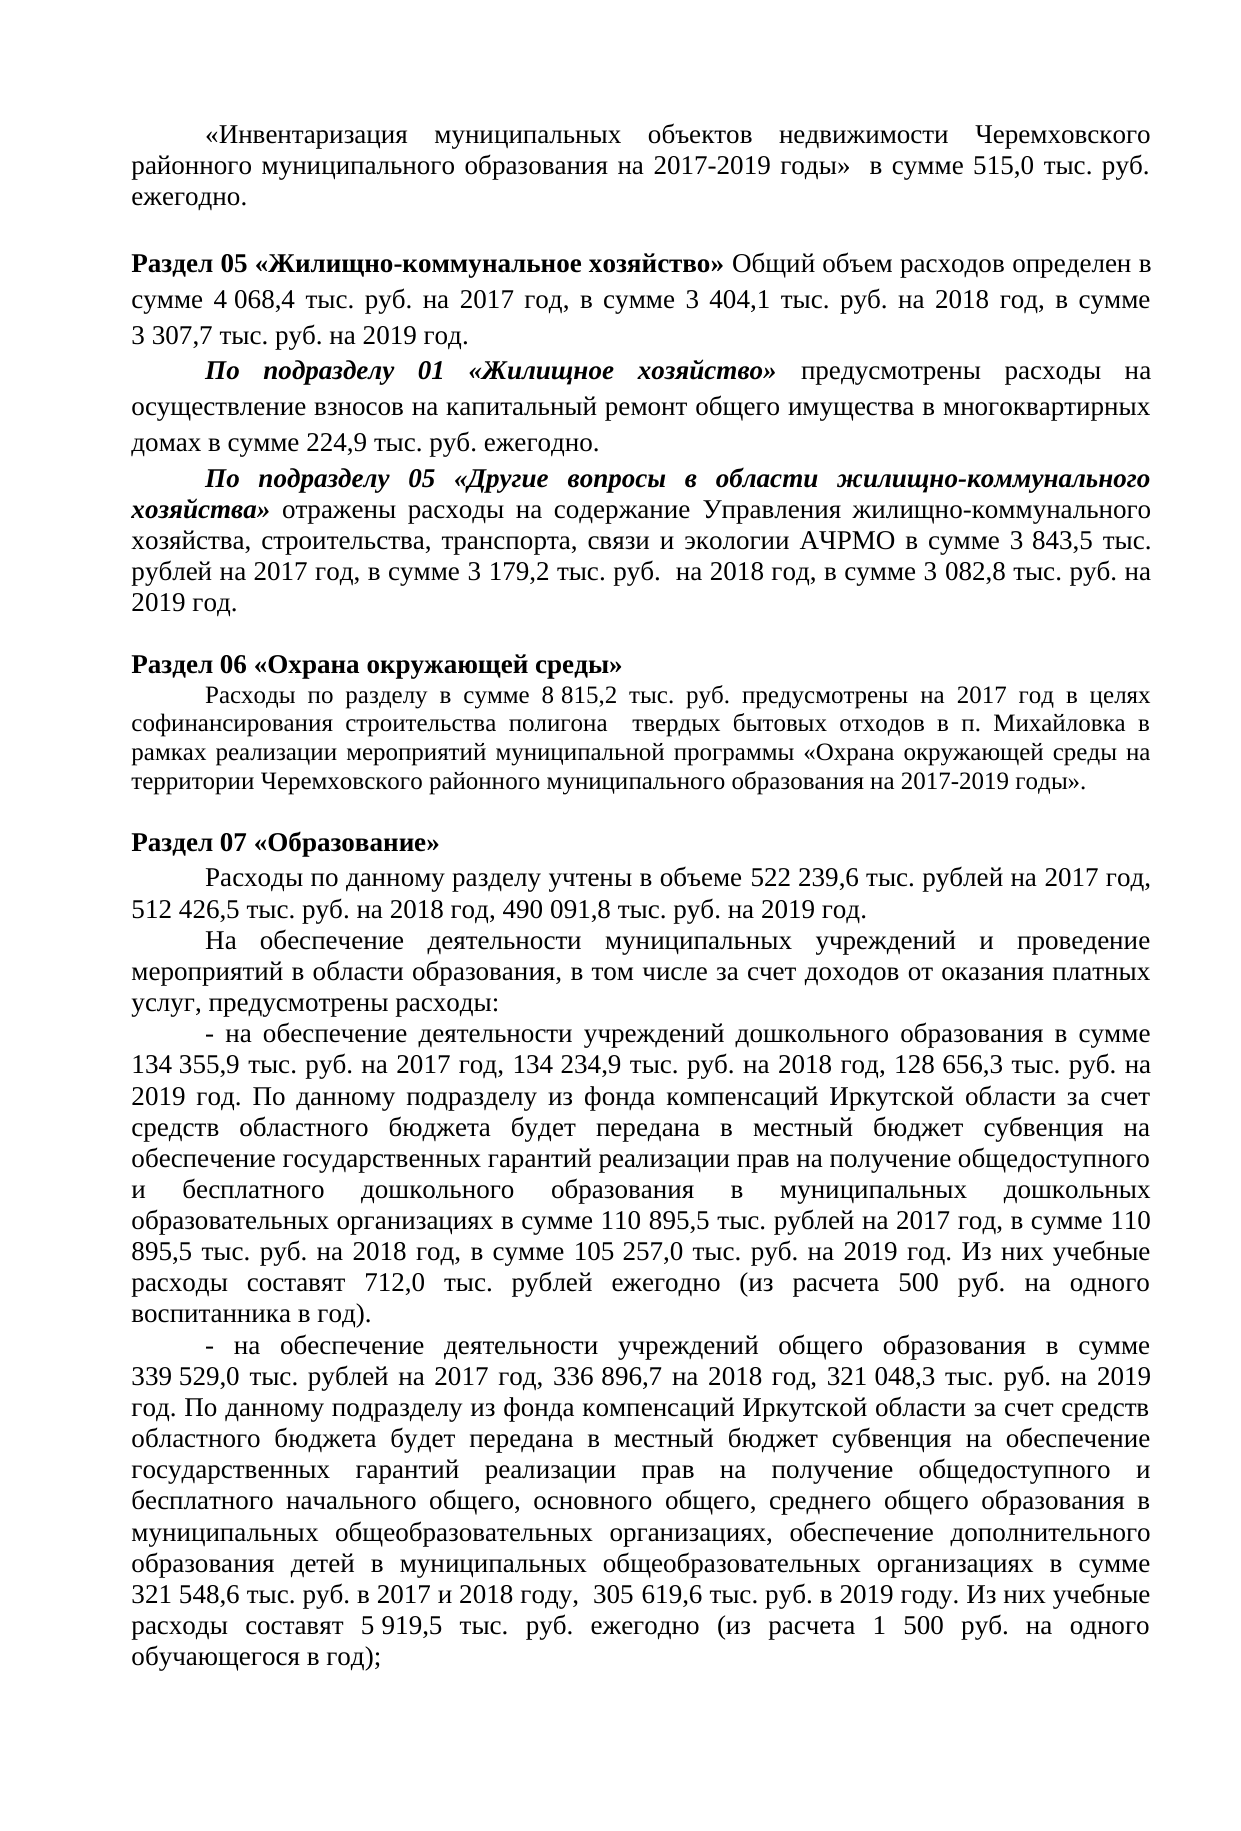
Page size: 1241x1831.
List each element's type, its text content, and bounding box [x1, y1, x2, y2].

text - на обеспечение деятельности учреждений общего образования в сумме 339 529,0 тыс. рублей на 2017 год, 336 896,7 на 2018 год, 321 048,3 тыс. руб. на 2019 год. По данному подразделу из фонда компенсаций Иркутской области за счет средств областного бюджета будет передана в местный бюджет субвенция на обеспечение государственных гарантий реализации прав на получение общедоступного и бесплатного начального общего, основного общего, среднего общего образования в муниципальных общеобразовательных организациях, обеспечение дополнительного образования детей в муниципальных общеобразовательных организациях в сумме 321 548,6 тыс. руб. в 2017 и 2018 году, 305 619,6 тыс. руб. в 2019 году. Из них учебные расходы составят 5 919,5 тыс. руб. ежегодно (из расчета 1 500 руб. на одного обучающегося в год); [131, 1329, 1152, 1671]
text «Инвентаризация муниципальных объектов недвижимости Черемховского районного муниципального образования на 2017-2019 годы» в сумме 515,0 тыс. руб. ежегодно. [131, 118, 1152, 212]
text Раздел 06 «Охрана окружающей среды» [131, 648, 1152, 680]
text - на обеспечение деятельности учреждений дошкольного образования в сумме 134 355,9 тыс. руб. на 2017 год, 134 234,9 тыс. руб. на 2018 год, 128 656,3 тыс. руб. на 2019 год. По данному подразделу из фонда компенсаций Иркутской области за счет средств областного бюджета будет передана в местный бюджет субвенция на обеспечение государственных гарантий реализации прав на получение общедоступного и бесплатного дошкольного образования в муниципальных дошкольных образовательных организациях в сумме 110 895,5 тыс. рублей на 2017 год, в сумме 110 895,5 тыс. руб. на 2018 год, в сумме 105 257,0 тыс. руб. на 2019 год. Из них учебные расходы составят 712,0 тыс. рублей ежегодно (из расчета 500 руб. на одного воспитанника в год). [131, 1017, 1152, 1329]
text Расходы по данному разделу учтены в объеме 522 239,6 тыс. рублей на 2017 год, 512 426,5 тыс. руб. на 2018 год, 490 091,8 тыс. руб. на 2019 год. [131, 862, 1152, 924]
text Расходы по разделу в сумме 8 815,2 тыс. руб. предусмотрены на 2017 год в целях софинансирования строительства полигона твердых бытовых отходов в п. Михайловка в рамках реализации мероприятий муниципальной программы «Охрана окружающей среды на территории Черемховского районного муниципального образования на 2017-2019 годы». [131, 680, 1152, 795]
text По подразделу 05 «Другие вопросы в области жилищно-коммунального хозяйства» отражены расходы на содержание Управления жилищно-коммунального хозяйства, строительства, транспорта, связи и экологии АЧРМО в сумме 3 843,5 тыс. рублей на 2017 год, в сумме 3 179,2 тыс. руб. на 2018 год, в сумме 3 082,8 тыс. руб. на 2019 год. [131, 462, 1152, 617]
text По подразделу 01 «Жилищное хозяйство» предусмотрены расходы на осуществление взносов на капитальный ремонт общего имущества в многоквартирных домах в сумме 224,9 тыс. руб. ежегодно. [131, 354, 1152, 457]
text Раздел 05 «Жилищно-коммунальное хозяйство» Общий объем расходов определен в сумме 4 068,4 тыс. руб. на 2017 год, в сумме 3 404,1 тыс. руб. на 2018 год, в сумме 3 307,7 тыс. руб. на 2019 год. [131, 247, 1152, 350]
text На обеспечение деятельности муниципальных учреждений и проведение мероприятий в области образования, в том числе за счет доходов от оказания платных услуг, предусмотрены расходы: [131, 924, 1152, 1017]
text Раздел 07 «Образование» [131, 826, 1152, 857]
